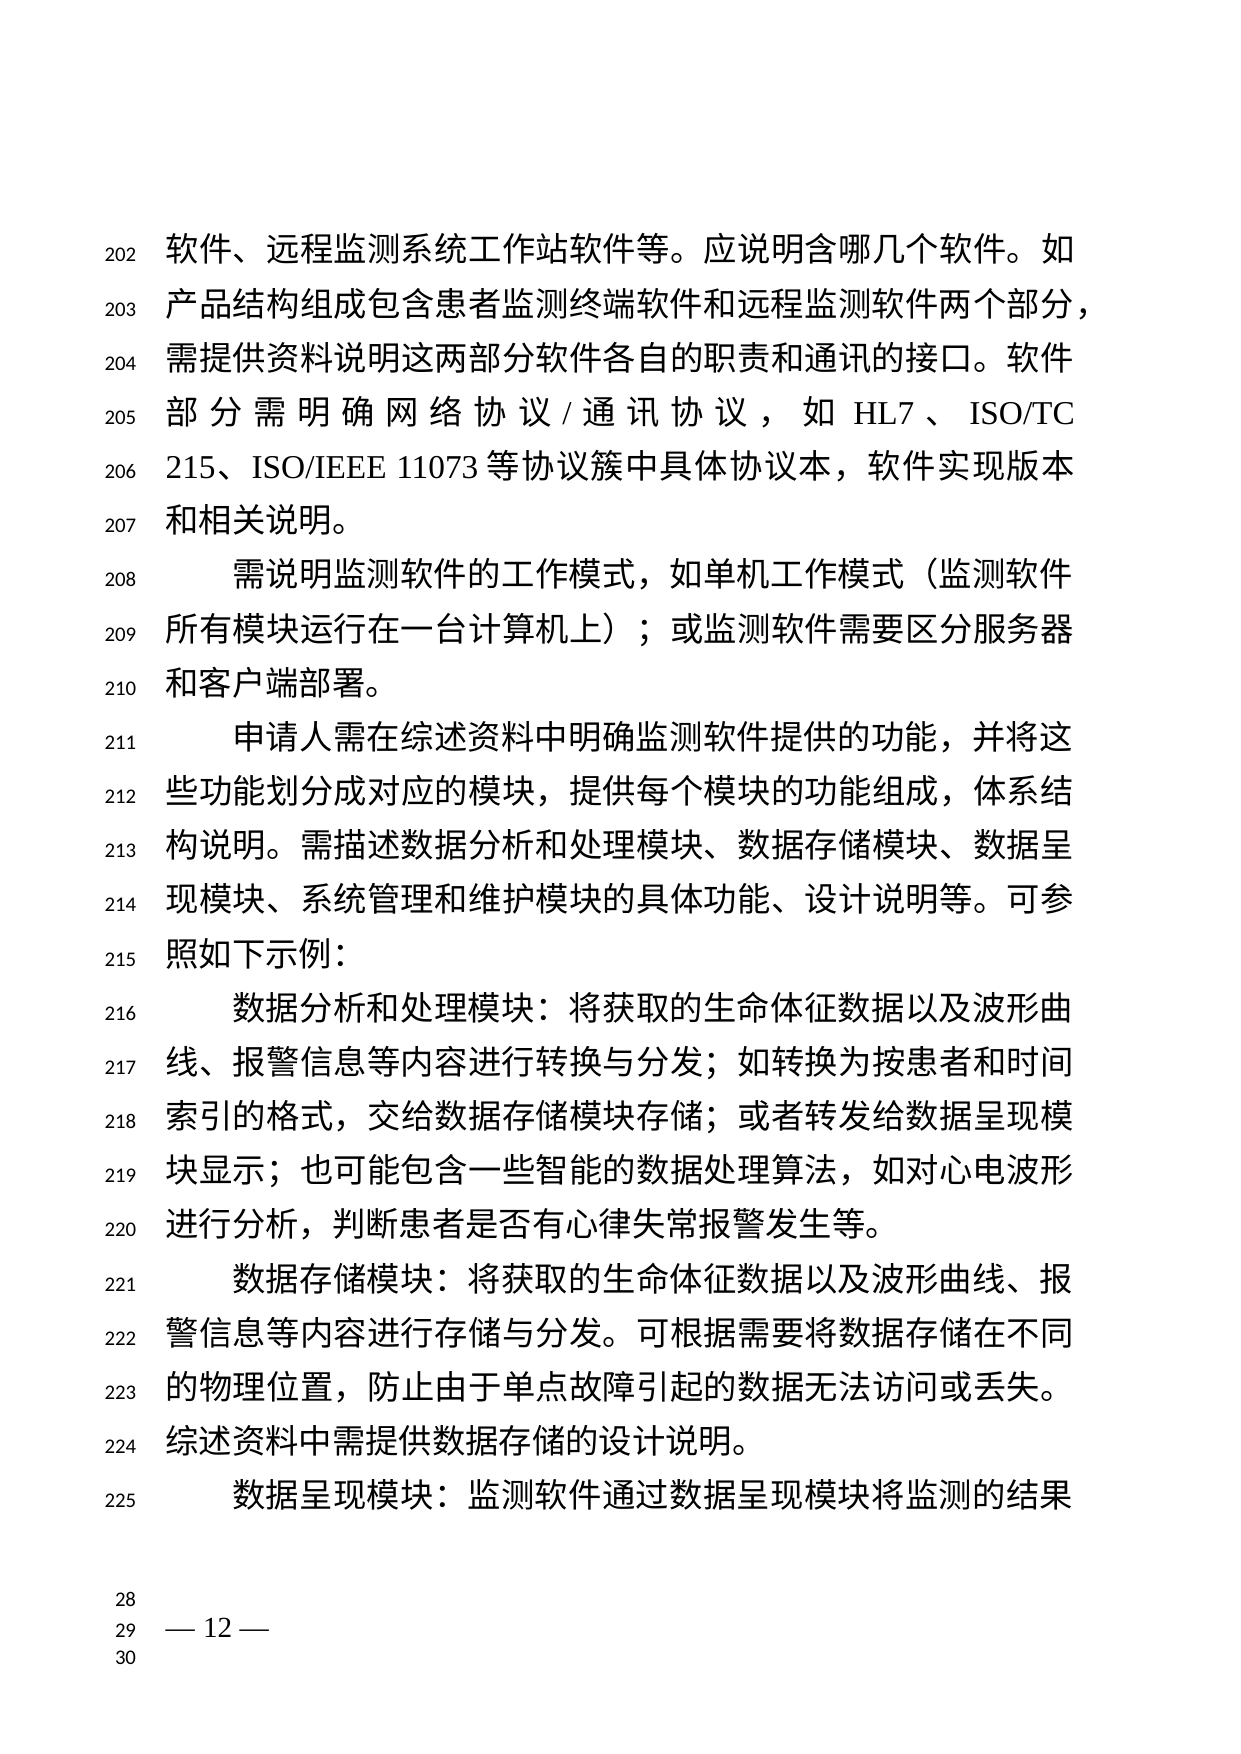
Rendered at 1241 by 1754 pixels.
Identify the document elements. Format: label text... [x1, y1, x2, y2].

text 数据分析和处理模块：将获取的生命体征数据以及波形曲线、报警信息等内容进行转换与分发；如转换为按患者和时间索引的格式，交给数据存储模块存储；或者转发给数据呈现模块显示；也可能包含一些智能的数据处理算法，如对心电波形进行分析，判断患者是否有心律失常报警发生等。 [165, 977, 1075, 1248]
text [165, 1464, 1075, 1518]
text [165, 218, 1075, 543]
text 需说明监测软件的工作模式，如单机工作模式（监测软件所有模块运行在一台计算机上）；或监测软件需要区分服务器和客户端部署。 [165, 543, 1075, 706]
text 数据存储模块：将获取的生命体征数据以及波形曲线、报警信息等内容进行存储与分发。可根据需要将数据存储在不同的物理位置，防止由于单点故障引起的数据无法访问或丢失。综述资料中需提供数据存储的设计说明。 [165, 1248, 1075, 1464]
text 申请人需在综述资料中明确监测软件提供的功能，并将这些功能划分成对应的模块，提供每个模块的功能组成，体系结构说明。需描述数据分析和处理模块、数据存储模块、数据呈现模块、系统管理和维护模块的具体功能、设计说明等。可参照如下示例： [165, 706, 1075, 977]
